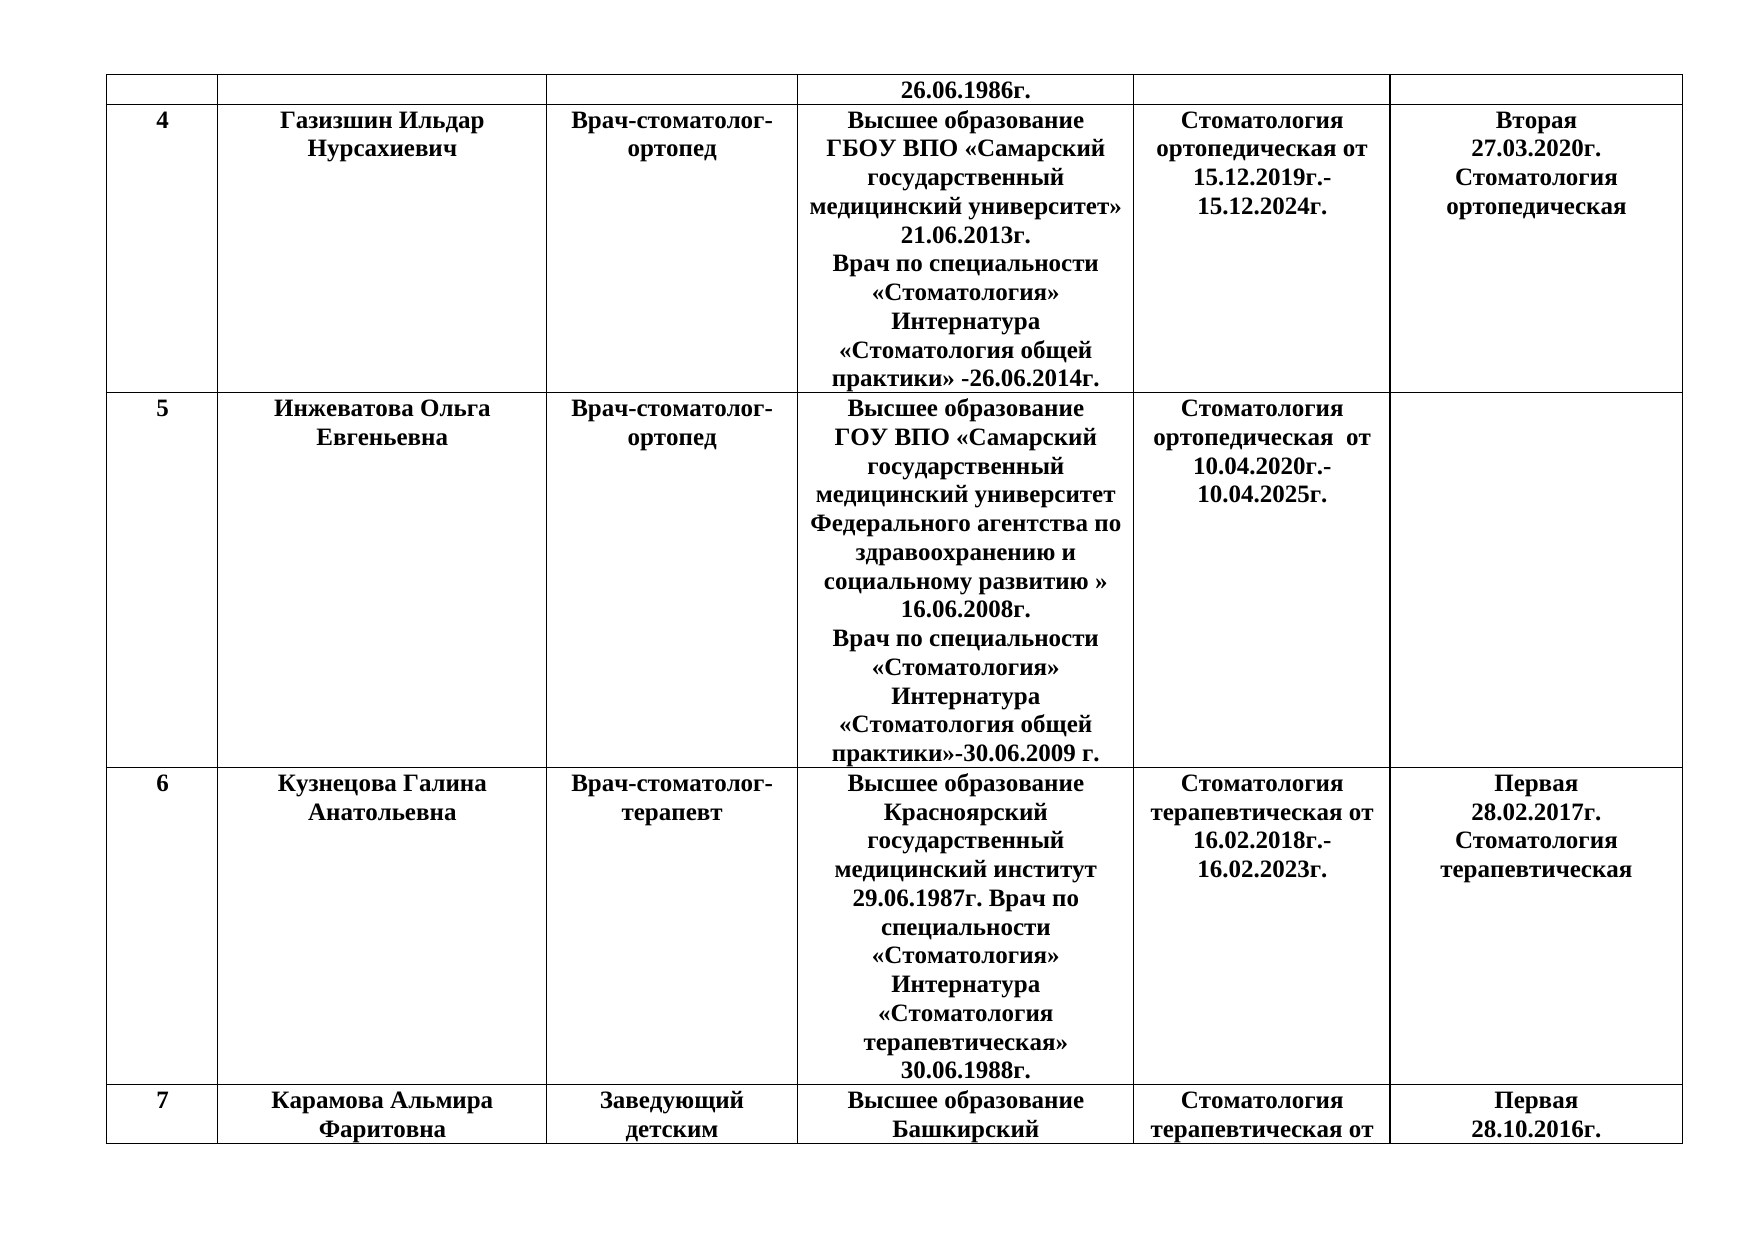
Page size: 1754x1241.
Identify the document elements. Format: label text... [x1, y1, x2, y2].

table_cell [547, 1085, 797, 1143]
table_cell Стоматология ортопедическая от 10.04.2020г.- 10.04.2025г. [1134, 393, 1389, 767]
table_cell Газизшин Ильдар Нурсахиевич [218, 105, 546, 392]
table_cell Стоматология ортопедическая от 15.12.2019г.-15.12.2024г. [1134, 105, 1389, 392]
table_cell Инжеватова Ольга Евгеньевна [218, 393, 546, 767]
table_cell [1134, 1085, 1389, 1143]
table_cell 6 [107, 768, 217, 1084]
table_cell Вторая 27.03.2020г. Стоматология ортопедическая [1391, 105, 1682, 392]
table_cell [218, 1085, 546, 1143]
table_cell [1134, 75, 1389, 104]
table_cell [547, 75, 797, 104]
table_cell Врач-стоматолог-терапевт [547, 768, 797, 1084]
table_cell Первая 28.02.2017г. Стоматология терапевтическая [1391, 768, 1682, 1084]
table_cell Врач-стоматолог-ортопед [547, 393, 797, 767]
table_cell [798, 75, 1133, 104]
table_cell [218, 75, 546, 104]
table_cell [1391, 393, 1682, 767]
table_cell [1391, 1085, 1682, 1143]
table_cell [798, 1085, 1133, 1143]
table_cell 4 [107, 105, 217, 392]
table_cell 5 [107, 393, 217, 767]
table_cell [1391, 75, 1682, 104]
table_cell Высшее образование ГБОУ ВПО «Самарский государственный медицинский университет» 21.06.2013г. Врач по специальности «Стоматология» Интернатура «Стоматология общей практики» -26.06.2014г. [798, 105, 1133, 392]
table_cell Высшее образование Красноярский государственный медицинский институт 29.06.1987г. Врач по специальности «Стоматология» Интернатура «Стоматология терапевтическая» 30.06.1988г. [798, 768, 1133, 1084]
table_cell Стоматология терапевтическая от 16.02.2018г.-16.02.2023г. [1134, 768, 1389, 1084]
table_cell Высшее образование ГОУ ВПО «Самарский государственный медицинский университет Федерального агентства по здравоохранению и социальному развитию » 16.06.2008г. Врач по специальности «Стоматология» Интернатура «Стоматология общей практики»-30.06.2009 г. [798, 393, 1133, 767]
table_cell 3 [107, 75, 217, 104]
table_cell Врач-стоматолог-ортопед [547, 105, 797, 392]
table_cell 7 [107, 1085, 217, 1143]
table_cell Кузнецова Галина Анатольевна [218, 768, 546, 1084]
